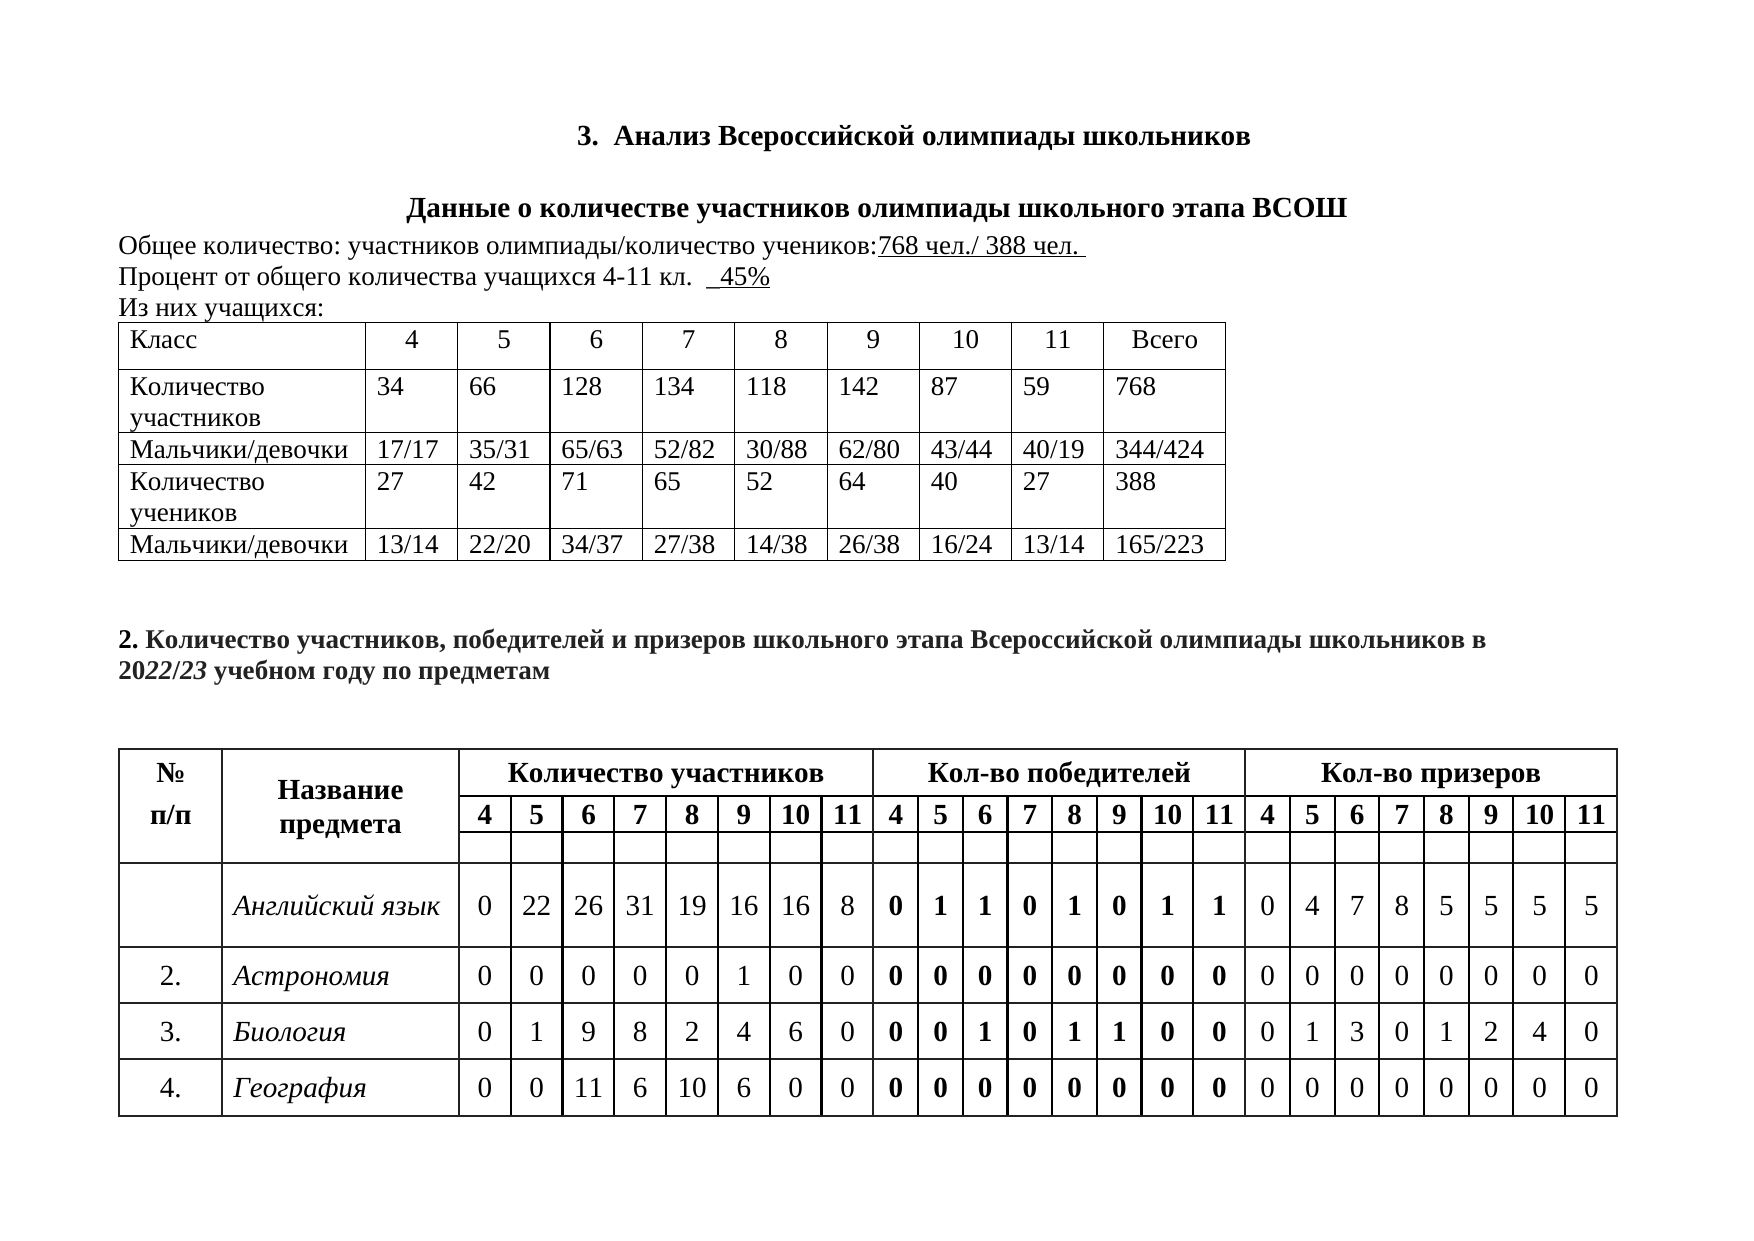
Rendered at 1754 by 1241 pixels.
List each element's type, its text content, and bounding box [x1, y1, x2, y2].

table_cell 8 [823, 864, 872, 946]
table_cell 19 [667, 864, 717, 946]
table_cell 65/63 [551, 433, 642, 464]
table_cell Биология [223, 1004, 458, 1058]
table_cell 59 [1012, 370, 1103, 432]
table_cell 768 [1104, 370, 1225, 432]
table_cell 0 [1425, 948, 1468, 1002]
table_cell 64 [828, 465, 919, 527]
table_cell Астрономия [223, 948, 458, 1002]
table_cell 3 [1336, 1004, 1378, 1058]
table_cell 1 [964, 1004, 1006, 1058]
table_cell 16/24 [920, 529, 1011, 559]
table_cell 1 [1194, 864, 1244, 946]
table_cell 0 [823, 948, 872, 1002]
table_cell 0 [1380, 948, 1423, 1002]
table_cell 34/37 [551, 529, 642, 559]
table_cell 10 [771, 797, 820, 831]
table_cell 0 [1009, 864, 1051, 946]
table_cell 0 [1336, 1060, 1378, 1114]
table_cell 0 [1566, 948, 1616, 1002]
table_cell 9 [1470, 797, 1512, 831]
table_cell 1 [1291, 1004, 1334, 1058]
table_cell 0 [1246, 864, 1289, 946]
table_cell 4. [120, 1060, 221, 1114]
table_cell [1380, 833, 1423, 862]
table_cell [667, 833, 717, 862]
table_cell 0 [823, 1060, 872, 1114]
table_cell 0 [1514, 948, 1564, 1002]
table_cell 0 [1053, 1060, 1096, 1114]
table_cell 9 [719, 797, 769, 831]
table_cell [874, 833, 917, 862]
table_cell 0 [1566, 1004, 1616, 1058]
table_cell [1514, 833, 1564, 862]
table_cell 5 [919, 797, 962, 831]
table_header 9 [828, 323, 919, 368]
table_cell [1009, 833, 1051, 862]
table_header Количество участников [460, 750, 872, 795]
table_cell 0 [1380, 1004, 1423, 1058]
table_cell 11 [564, 1060, 613, 1114]
table_cell 27 [1012, 465, 1103, 527]
table_cell [919, 833, 962, 862]
table_cell 34 [366, 370, 457, 432]
table_cell 0 [1098, 948, 1140, 1002]
table_header Кол-во призеров [1246, 750, 1616, 795]
text Из них учащихся: [118, 291, 1636, 322]
text Данные о количестве участников олимпиады школьного этапа ВСОШ [118, 190, 1636, 224]
text 3. Анализ Всероссийской олимпиады школьников [118, 118, 1636, 152]
table_cell 0 [667, 948, 717, 1002]
table_cell [120, 864, 221, 946]
table_cell Количество учеников [119, 465, 365, 527]
table_cell [564, 833, 613, 862]
table_header 11 [1012, 323, 1103, 368]
table_cell 17/17 [366, 433, 457, 464]
table_cell 8 [1053, 797, 1096, 831]
table_cell 0 [874, 948, 917, 1002]
table_cell 8 [1380, 864, 1423, 946]
table_cell 0 [1336, 948, 1378, 1002]
table_header 6 [551, 323, 642, 368]
table_cell 7 [1380, 797, 1423, 831]
table_cell 0 [1009, 1060, 1051, 1114]
table_cell 7 [615, 797, 665, 831]
table_cell 4 [460, 797, 510, 831]
table_cell 0 [919, 1060, 962, 1114]
table_cell 5 [1470, 864, 1512, 946]
table_cell 40 [920, 465, 1011, 527]
table_cell 0 [460, 1060, 510, 1114]
table_cell 2 [667, 1004, 717, 1058]
table_cell 0 [964, 948, 1006, 1002]
table_cell [120, 831, 221, 862]
table_cell 9 [1098, 797, 1140, 831]
table_header Кол-во победителей [874, 750, 1244, 795]
table_cell 26 [564, 864, 613, 946]
table_cell 0 [460, 948, 510, 1002]
table_cell 2. [120, 948, 221, 1002]
table_cell 6 [615, 1060, 665, 1114]
text Общее количество: участников олимпиады/количество учеников:768 чел./ 388 чел. [118, 229, 1636, 260]
table_cell 5 [1566, 864, 1616, 946]
table_cell [1194, 833, 1244, 862]
table_cell [615, 833, 665, 862]
table_cell 7 [1336, 864, 1378, 946]
table_cell 6 [564, 797, 613, 831]
table_header Класс [119, 323, 365, 368]
table_cell 0 [1194, 948, 1244, 1002]
table_cell [1470, 833, 1512, 862]
table_cell 0 [1425, 1060, 1468, 1114]
table_cell 22 [512, 864, 561, 946]
table_cell 388 [1104, 465, 1225, 527]
table_cell 22/20 [458, 529, 549, 559]
table_header 8 [735, 323, 827, 368]
table_cell 26/38 [828, 529, 919, 559]
table_cell [1291, 833, 1334, 862]
table_cell 0 [771, 1060, 820, 1114]
table_cell 0 [1470, 1060, 1512, 1114]
table_cell 0 [874, 864, 917, 946]
table_cell 1 [719, 948, 769, 1002]
table_cell 0 [1194, 1060, 1244, 1114]
table_cell 0 [919, 948, 962, 1002]
table_cell 6 [964, 797, 1006, 831]
table_cell 1 [1098, 1004, 1140, 1058]
table_cell 4 [1291, 864, 1334, 946]
table_cell 0 [1098, 864, 1140, 946]
table_header 7 [643, 323, 734, 368]
table_header Название предмета [223, 750, 458, 862]
table_cell [1336, 833, 1378, 862]
table_cell 0 [1009, 948, 1051, 1002]
table_cell 8 [615, 1004, 665, 1058]
table_cell География [223, 1060, 458, 1114]
table_cell 10 [667, 1060, 717, 1114]
table_cell [1425, 833, 1468, 862]
table_cell 1 [1053, 864, 1096, 946]
table_cell 52/82 [643, 433, 734, 464]
table_cell 142 [828, 370, 919, 432]
table_cell 4 [1514, 1004, 1564, 1058]
table_cell 1 [919, 864, 962, 946]
table_cell 0 [964, 1060, 1006, 1114]
table_cell [1143, 833, 1192, 862]
table_cell 0 [1143, 1060, 1192, 1114]
table_cell п/п [120, 795, 221, 831]
table_cell [460, 833, 510, 862]
table_cell 165/223 [1104, 529, 1225, 559]
table_cell [1053, 833, 1096, 862]
table_header 10 [920, 323, 1011, 368]
table_cell [771, 833, 820, 862]
table_cell 7 [1009, 797, 1051, 831]
table_cell Английский язык [223, 864, 458, 946]
table_cell 0 [1291, 1060, 1334, 1114]
table_cell 0 [1143, 948, 1192, 1002]
table_cell 9 [564, 1004, 613, 1058]
table_cell Мальчики/девочки [119, 433, 365, 464]
table_cell 11 [1566, 797, 1616, 831]
table_cell 30/88 [735, 433, 827, 464]
table_cell 35/31 [458, 433, 549, 464]
text Процент от общего количества учащихся 4-11 кл. _45% [118, 260, 1636, 291]
table_cell 0 [512, 1060, 561, 1114]
table_cell 344/424 [1104, 433, 1225, 464]
table_cell 40/19 [1012, 433, 1103, 464]
table_cell 0 [823, 1004, 872, 1058]
table_cell 0 [1291, 948, 1334, 1002]
table_cell 1 [1053, 1004, 1096, 1058]
table_cell 5 [512, 797, 561, 831]
table_cell 16 [719, 864, 769, 946]
table_cell 71 [551, 465, 642, 527]
table_cell 0 [1009, 1004, 1051, 1058]
table_cell 8 [1425, 797, 1468, 831]
table_header 5 [458, 323, 549, 368]
table_cell 0 [874, 1060, 917, 1114]
table_cell 43/44 [920, 433, 1011, 464]
table_cell 2 [1470, 1004, 1512, 1058]
table_cell 0 [1246, 948, 1289, 1002]
table_cell 1 [964, 864, 1006, 946]
table_cell 11 [823, 797, 872, 831]
table_cell 0 [512, 948, 561, 1002]
table_cell Мальчики/девочки [119, 529, 365, 559]
table_cell [964, 833, 1006, 862]
table_cell 0 [1246, 1004, 1289, 1058]
table_cell [1566, 833, 1616, 862]
table_cell 14/38 [735, 529, 827, 559]
table_cell 10 [1514, 797, 1564, 831]
table_cell [823, 833, 872, 862]
table_cell 134 [643, 370, 734, 432]
table_cell 0 [1098, 1060, 1140, 1114]
table_cell 87 [920, 370, 1011, 432]
table_cell 0 [1514, 1060, 1564, 1114]
table_cell 13/14 [366, 529, 457, 559]
table_cell 0 [771, 948, 820, 1002]
table_cell [719, 833, 769, 862]
table_cell 0 [1194, 1004, 1244, 1058]
table_cell [1246, 833, 1289, 862]
table_cell 1 [1425, 1004, 1468, 1058]
table_cell 0 [1053, 948, 1096, 1002]
table_cell 4 [1246, 797, 1289, 831]
table_cell 0 [460, 1004, 510, 1058]
table_cell 0 [919, 1004, 962, 1058]
table_cell 0 [1380, 1060, 1423, 1114]
table_cell 8 [667, 797, 717, 831]
table_header Всего [1104, 323, 1225, 368]
table_cell 128 [551, 370, 642, 432]
table_cell 0 [874, 1004, 917, 1058]
table_cell 5 [1291, 797, 1334, 831]
table_cell 0 [1143, 1004, 1192, 1058]
table_cell 13/14 [1012, 529, 1103, 559]
table_cell 66 [458, 370, 549, 432]
table_cell 27 [366, 465, 457, 527]
table_cell 11 [1194, 797, 1244, 831]
table_cell 0 [1566, 1060, 1616, 1114]
table_cell 3. [120, 1004, 221, 1058]
table_cell 42 [458, 465, 549, 527]
table_header 4 [366, 323, 457, 368]
table_cell 5 [1514, 864, 1564, 946]
table_cell 5 [1425, 864, 1468, 946]
table_cell [1098, 833, 1140, 862]
table_cell 10 [1143, 797, 1192, 831]
table_cell 4 [874, 797, 917, 831]
table_cell 0 [564, 948, 613, 1002]
table_cell 0 [615, 948, 665, 1002]
table_cell 62/80 [828, 433, 919, 464]
table_cell 65 [643, 465, 734, 527]
table_cell 0 [460, 864, 510, 946]
table_cell 6 [771, 1004, 820, 1058]
table_cell 4 [719, 1004, 769, 1058]
table_cell 52 [735, 465, 827, 527]
table_cell 118 [735, 370, 827, 432]
text 2. Количество участников, победителей и призеров школьного этапа Всероссийской олимпиады школьников в 2022/23 учебном году по предметам [118, 623, 1636, 685]
table_cell 31 [615, 864, 665, 946]
table_cell 1 [512, 1004, 561, 1058]
table_cell 6 [1336, 797, 1378, 831]
table_cell 6 [719, 1060, 769, 1114]
table_cell Количество участников [119, 370, 365, 432]
table_cell 27/38 [643, 529, 734, 559]
table_header № [120, 750, 221, 795]
table_cell 0 [1470, 948, 1512, 1002]
table_cell 1 [1143, 864, 1192, 946]
table_cell 0 [1246, 1060, 1289, 1114]
table_cell [512, 833, 561, 862]
table_cell 16 [771, 864, 820, 946]
